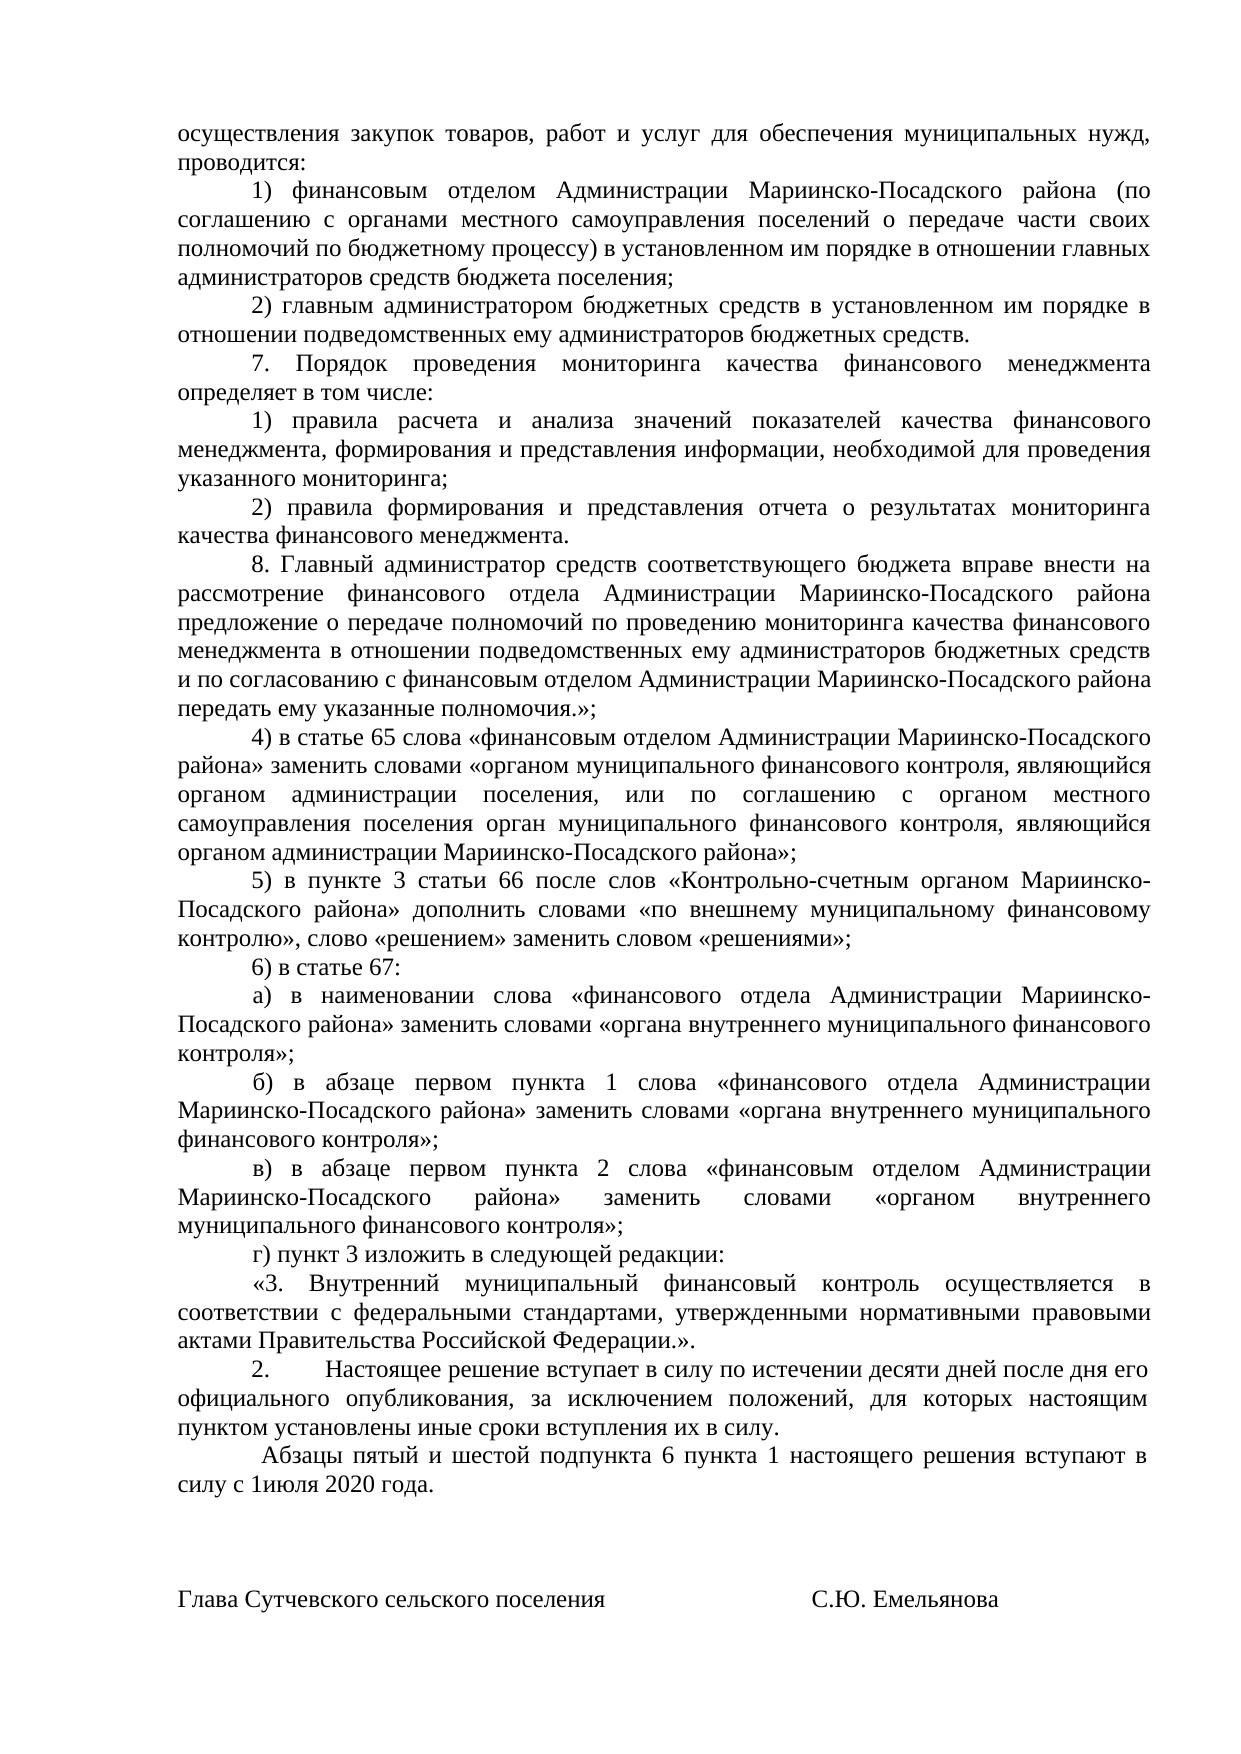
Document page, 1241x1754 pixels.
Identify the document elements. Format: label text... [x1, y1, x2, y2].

text б) в абзаце первом пункта 1 слова «финансового отдела Администрации Мариинско-Посадского района» заменить словами «органа внутреннего муниципального финансового контроля»; [177, 1067, 1152, 1153]
text 7. Порядок проведения мониторинга качества финансового менеджмента определяет в том числе: [177, 348, 1152, 406]
list Настоящее решение вступает в силу по истечении десяти дней после дня его официального опубликования, за исключением положений, для которых настоящим пунктом установлены иные сроки вступления их в силу. [177, 1354, 1149, 1441]
text 4) в статье 65 слова «финансовым отделом Администрации Мариинско-Посадского района» заменить словами «органом муниципального финансового контроля, являющийся органом администрации поселения, или по соглашению с органом местного самоуправления поселения орган муниципального финансового контроля, являющийся органом администрации Мариинско-Посадского района»; [177, 722, 1152, 866]
text 8. Главный администратор средств соответствующего бюджета вправе внести на рассмотрение финансового отдела Администрации Мариинско-Посадского района предложение о передаче полномочий по проведению мониторинга качества финансового менеджмента в отношении подведомственных ему администраторов бюджетных средств и по согласованию с финансовым отделом Администрации Мариинско-Посадского района передать ему указанные полномочия.»; [177, 549, 1152, 722]
text Абзацы пятый и шестой подпункта 6 пункта 1 настоящего решения вступают в силу с 1июля 2020 года. [177, 1441, 1149, 1498]
text 1) финансовым отделом Администрации Мариинско-Посадского района (по соглашению с органами местного самоуправления поселений о передаче части своих полномочий по бюджетному процессу) в установленном им порядке в отношении главных администраторов средств бюджета поселения; [177, 176, 1152, 291]
text 5) в пункте 3 статьи 66 после слов «Контрольно-счетным органом Мариинско-Посадского района» дополнить словами «по внешнему муниципальному финансовому контролю», слово «решением» заменить словом «решениями»; [177, 866, 1152, 952]
text в) в абзаце первом пункта 2 слова «финансовым отделом Администрации Мариинско-Посадского района» заменить словами «органом внутреннего муниципального финансового контроля»; [177, 1153, 1152, 1239]
text Глава Сутчевского сельского поселения С.Ю. Емельянова [177, 1584, 1149, 1613]
text 2) правила формирования и представления отчета о результатах мониторинга качества финансового менеджмента. [177, 492, 1152, 549]
text 1) правила расчета и анализа значений показателей качества финансового менеджмента, формирования и представления информации, необходимой для проведения указанного мониторинга; [177, 406, 1152, 492]
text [177, 118, 1152, 176]
text «3. Внутренний муниципальный финансовый контроль осуществляется в соответствии с федеральными стандартами, утвержденными нормативными правовыми актами Правительства Российской Федерации.». [177, 1268, 1152, 1354]
text а) в наименовании слова «финансового отдела Администрации Мариинско-Посадского района» заменить словами «органа внутреннего муниципального финансового контроля»; [177, 981, 1152, 1067]
text г) пункт 3 изложить в следующей редакции: [177, 1239, 1152, 1268]
text 2) главным администратором бюджетных средств в установленном им порядке в отношении подведомственных ему администраторов бюджетных средств. [177, 291, 1152, 348]
text 6) в статье 67: [177, 952, 1152, 981]
